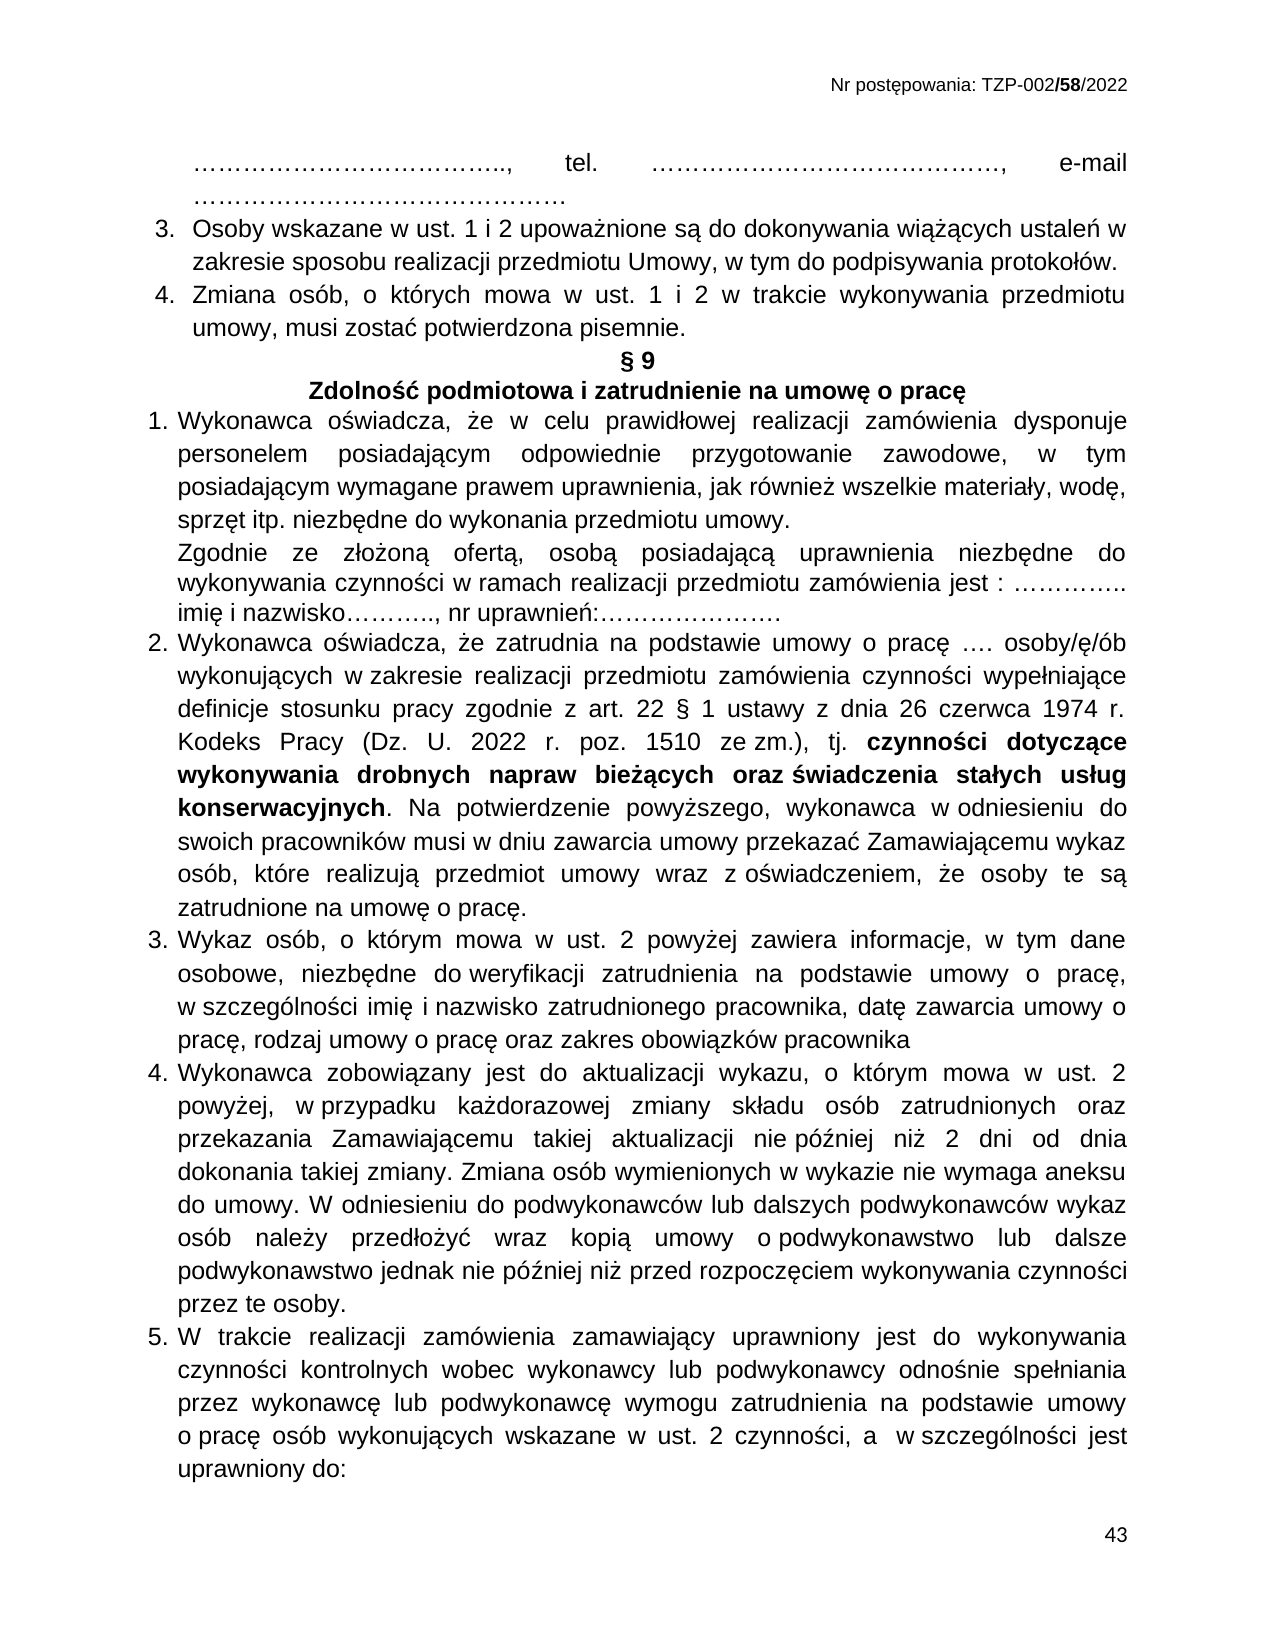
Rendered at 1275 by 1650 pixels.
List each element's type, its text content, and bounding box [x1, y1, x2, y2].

list Wykonawca oświadcza, że zatrudnia na podstawie umowy o pracę …. osoby/ę/ób wykonujących w zakresie realizacji przedmiotu zamówienia czynności wypełniające definicje stosunku pracy zgodnie z art. 22 § 1 ustawy z dnia 26 czerwca 1974 r. Kodeks Pracy (Dz. U. 2022 r. poz. 1510 ze zm.), tj. czynności dotyczące wykonywania drobnych napraw bieżących oraz świadczenia stałych usług konserwacyjnych. Na potwierdzenie powyższego, wykonawca w odniesieniu do swoich pracowników musi w dniu zawarcia umowy przekazać Zamawiającemu wykaz osób, które realizują przedmiot umowy wraz z oświadczeniem, że osoby te są zatrudnione na umowę o pracę. [148, 628, 1127, 921]
list Wykonawca oświadcza, że w celu prawidłowej realizacji zamówienia dysponuje personelem posiadającym odpowiednie przygotowanie zawodowe, w tym posiadającym wymagane prawem uprawnienia, jak również wszelkie materiały, wodę, sprzęt itp. niezbędne do wykonania przedmiotu umowy. [148, 406, 1127, 534]
text Zgodnie ze złożoną ofertą, osobą posiadającą uprawnienia niezbędne do wykonywania czynności w ramach realizacji przedmiotu zamówienia jest : ………….. imię i nazwisko……….., nr uprawnień:…………………. [177, 538, 1127, 627]
text Zdolność podmiotowa i zatrudnienie na umowę o pracę [148, 376, 1127, 404]
list Wykaz osób, o którym mowa w ust. 2 powyżej zawiera informacje, w tym dane osobowe, niezbędne do weryfikacji zatrudnienia na podstawie umowy o pracę, w szczególności imię i nazwisko zatrudnionego pracownika, datę zawarcia umowy o pracę, rodzaj umowy o pracę oraz zakres obowiązków pracownika [148, 926, 1127, 1053]
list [154, 148, 1127, 209]
list Zmiana osób, o których mowa w ust. 1 i 2 w trakcie wykonywania przedmiotu umowy, musi zostać potwierdzona pisemnie. [154, 280, 1127, 341]
list Wykonawca zobowiązany jest do aktualizacji wykazu, o którym mowa w ust. 2 powyżej, w przypadku każdorazowej zmiany składu osób zatrudnionych oraz przekazania Zamawiającemu takiej aktualizacji nie później niż 2 dni od dnia dokonania takiej zmiany. Zmiana osób wymienionych w wykazie nie wymaga aneksu do umowy. W odniesieniu do podwykonawców lub dalszych podwykonawców wykaz osób należy przedłożyć wraz kopią umowy o podwykonawstwo lub dalsze podwykonawstwo jednak nie później niż przed rozpoczęciem wykonywania czynności przez te osoby. [148, 1058, 1127, 1317]
text § 9 [148, 346, 1127, 374]
list Osoby wskazane w ust. 1 i 2 upoważnione są do dokonywania wiążących ustaleń w zakresie sposobu realizacji przedmiotu Umowy, w tym do podpisywania protokołów. [154, 214, 1127, 275]
list W trakcie realizacji zamówienia zamawiający uprawniony jest do wykonywania czynności kontrolnych wobec wykonawcy lub podwykonawcy odnośnie spełniania przez wykonawcę lub podwykonawcę wymogu zatrudnienia na podstawie umowy o pracę osób wykonujących wskazane w ust. 2 czynności, a w szczególności jest uprawniony do: [148, 1322, 1127, 1483]
